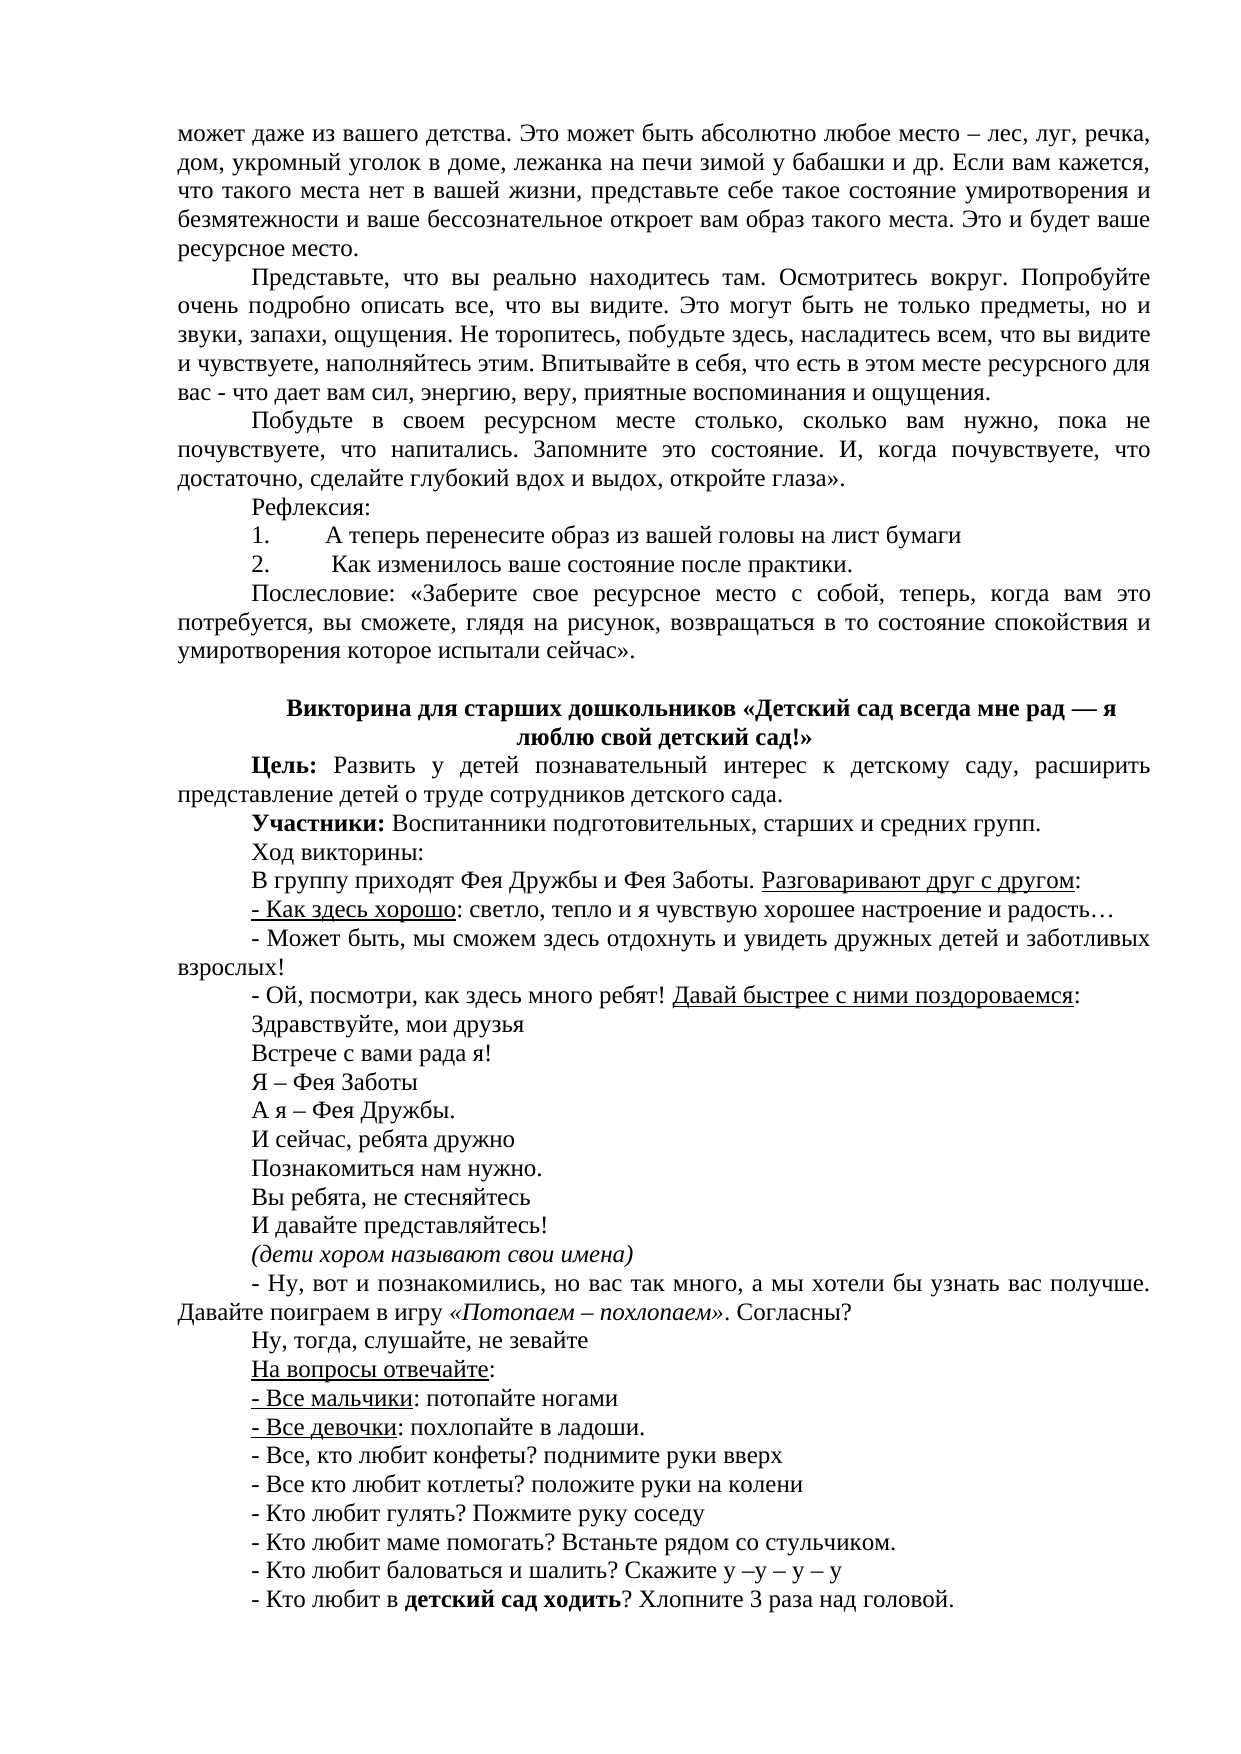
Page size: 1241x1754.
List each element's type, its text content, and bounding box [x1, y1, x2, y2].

text - Кто любит в детский сад ходить? Хлопните 3 раза над головой. [177, 1584, 1152, 1613]
text Встрече с вами рада я! [177, 1038, 1152, 1067]
text И давайте представляйтесь! [177, 1211, 1152, 1239]
text Вы ребята, не стесняйтесь [177, 1182, 1152, 1211]
text Ну, тогда, слушайте, не зевайте [177, 1326, 1152, 1354]
text Представьте, что вы реально находитесь там. Осмотритесь вокруг. Попробуйте очень подробно описать все, что вы видите. Это могут быть не только предметы, но и звуки, запахи, ощущения. Не торопитесь, побудьте здесь, насладитесь всем, что вы видите и чувствуете, наполняйтесь этим. Впитывайте в себя, что есть в этом месте ресурсного для вас - что дает вам сил, энергию, веру, приятные воспоминания и ощущения. [177, 262, 1152, 406]
text - Все девочки: похлопайте в ладоши. [177, 1412, 1152, 1441]
text Цель: Развить у детей познавательный интерес к детскому саду, расширить представление детей о труде сотрудников детского сада. [177, 751, 1152, 808]
text А я – Фея Дружбы. [177, 1096, 1152, 1124]
text - Ну, вот и познакомились, но вас так много, а мы хотели бы узнать вас получше. Давайте поиграем в игру «Потопаем – похлопаем». Согласны? [177, 1268, 1152, 1326]
text Здравствуйте, мои друзья [177, 1009, 1152, 1038]
text - Все кто любит котлеты? положите руки на колени [177, 1469, 1152, 1498]
text И сейчас, ребята дружно [177, 1124, 1152, 1153]
text - Все, кто любит конфеты? поднимите руки вверх [177, 1441, 1152, 1469]
text - Ой, посмотри, как здесь много ребят! Давай быстрее с ними поздороваемся: [177, 981, 1152, 1009]
text Познакомиться нам нужно. [177, 1153, 1152, 1182]
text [177, 118, 1152, 262]
text Ход викторины: [177, 837, 1152, 866]
text - Кто любит гулять? Пожмите руку соседу [177, 1498, 1152, 1527]
text На вопросы отвечайте: [177, 1354, 1152, 1383]
text - Как здесь хорошо: светло, тепло и я чувствую хорошее настроение и радость… [177, 894, 1152, 923]
text Участники: Воспитанники подготовительных, старших и средних групп. [177, 808, 1152, 837]
list Как изменилось ваше состояние после практики. [177, 549, 1152, 578]
text Побудьте в своем ресурсном месте столько, сколько вам нужно, пока не почувствуете, что напитались. Запомните это состояние. И, когда почувствуете, что достаточно, сделайте глубокий вдох и выдох, откройте глаза». [177, 406, 1152, 492]
text - Может быть, мы сможем здесь отдохнуть и увидеть дружных детей и заботливых взрослых! [177, 923, 1152, 981]
text Викторина для старших дошкольников «Детский сад всегда мне рад — я люблю свой детский сад!» [177, 693, 1152, 751]
text - Кто любит баловаться и шалить? Скажите у –у – у – у [177, 1556, 1152, 1584]
text Послесловие: «Заберите свое ресурсное место с собой, теперь, когда вам это потребуется, вы сможете, глядя на рисунок, возвращаться в то состояние спокойствия и умиротворения которое испытали сейчас». [177, 578, 1152, 664]
text Рефлексия: [177, 492, 1152, 521]
list А теперь перенесите образ из вашей головы на лист бумаги [177, 521, 1152, 549]
text - Кто любит маме помогать? Встаньте рядом со стульчиком. [177, 1527, 1152, 1556]
text В группу приходят Фея Дружбы и Фея Заботы. Разговаривают друг с другом: [177, 866, 1152, 894]
text - Все мальчики: потопайте ногами [177, 1383, 1152, 1412]
text Я – Фея Заботы [177, 1067, 1152, 1096]
text (дети хором называют свои имена) [177, 1239, 1152, 1268]
